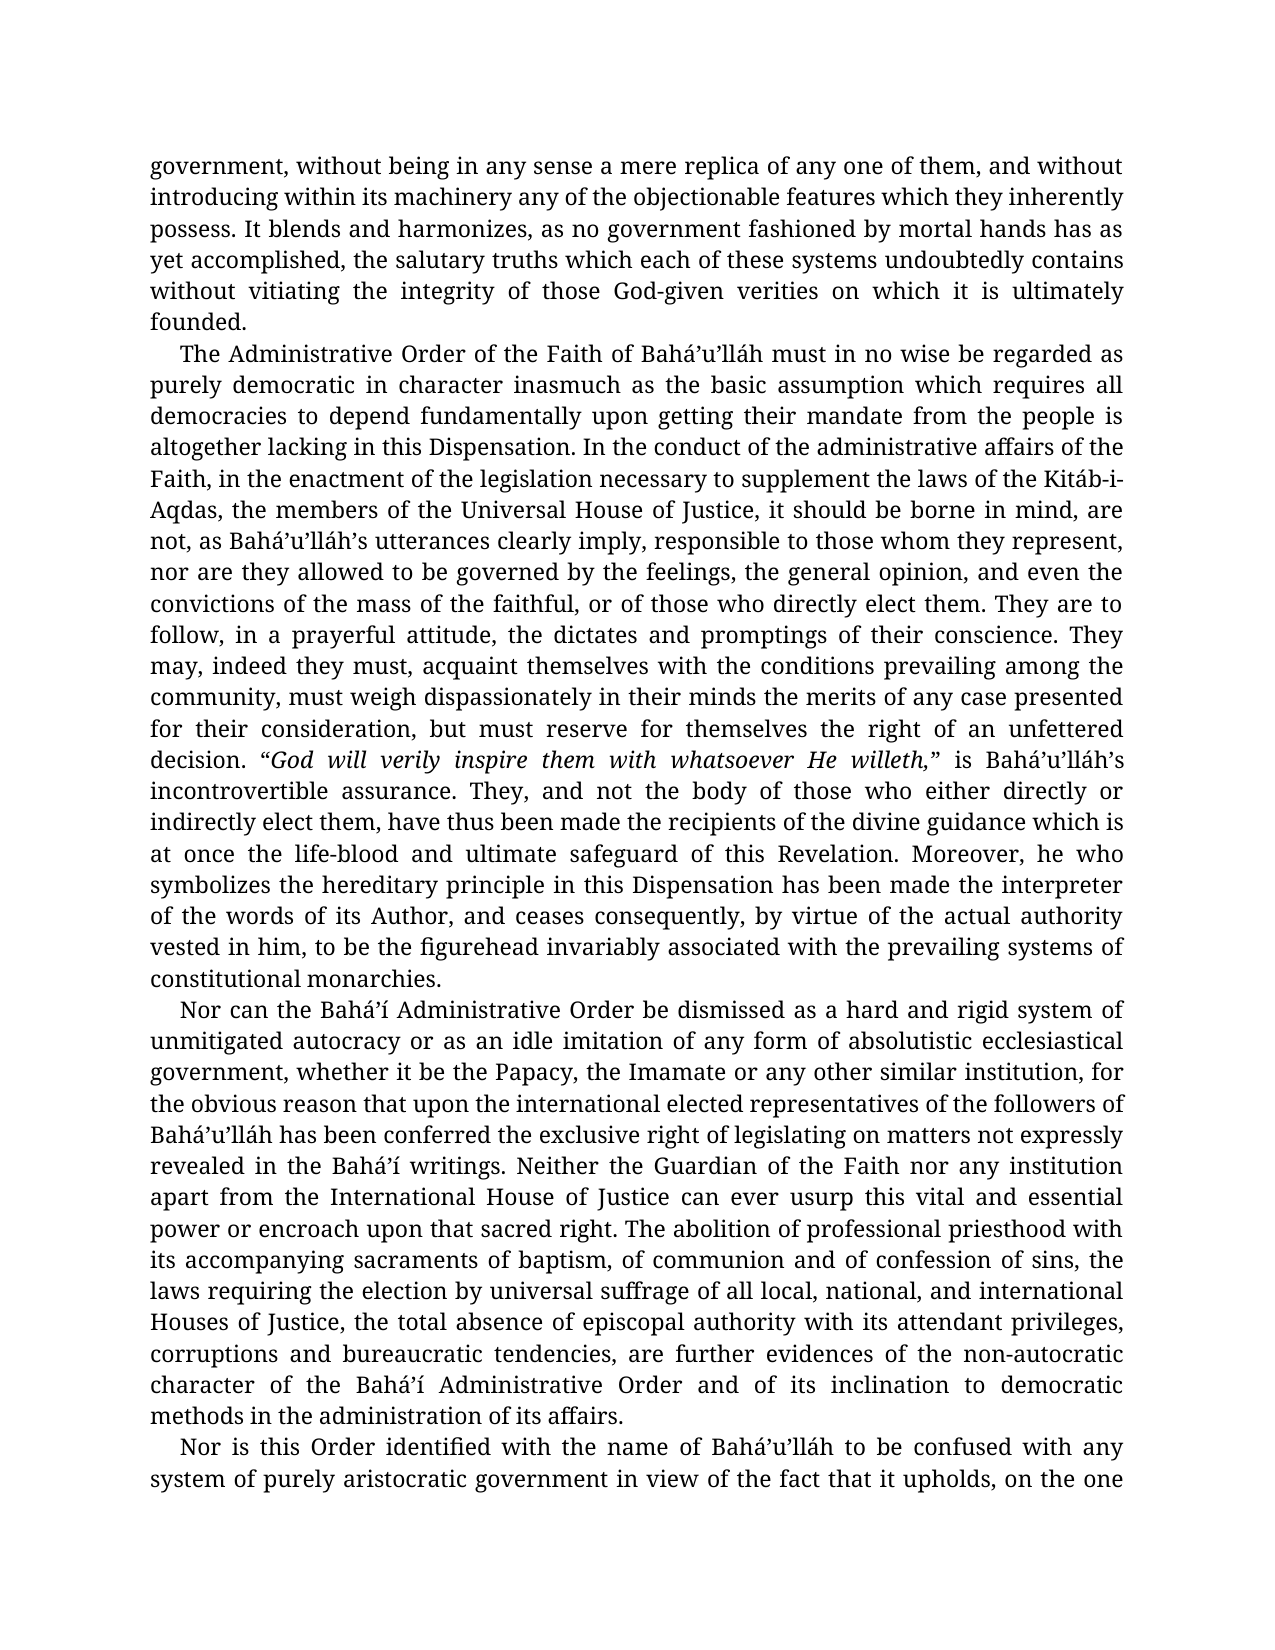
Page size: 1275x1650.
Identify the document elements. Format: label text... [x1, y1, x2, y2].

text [150, 150, 1125, 337]
text Nor can the Bahá’í Administrative Order be dismissed as a hard and rigid system of unmitigated autocracy or as an idle imitation of any form of absolutistic ecclesiastical government, whether it be the Papacy, the Imamate or any other similar institution, for the obvious reason that upon the international elected representatives of the followers of Bahá’u’lláh has been conferred the exclusive right of legislating on matters not expressly revealed in the Bahá’í writings. Neither the Guardian of the Faith nor any institution apart from the International House of Justice can ever usurp this vital and essential power or encroach upon that sacred right. The abolition of professional priesthood with its accompanying sacraments of baptism, of communion and of confession of sins, the laws requiring the election by universal suffrage of all local, national, and international Houses of Justice, the total absence of episcopal authority with its attendant privileges, corruptions and bureaucratic tendencies, are further evidences of the non-autocratic character of the Bahá’í Administrative Order and of its inclination to democratic methods in the administration of its affairs. [150, 994, 1125, 1431]
text The Administrative Order of the Faith of Bahá’u’lláh must in no wise be regarded as purely democratic in character inasmuch as the basic assumption which requires all democracies to depend fundamentally upon getting their mandate from the people is altogether lacking in this Dispensation. In the conduct of the administrative affairs of the Faith, in the enactment of the legislation necessary to supplement the laws of the Kitáb-i-Aqdas, the members of the Universal House of Justice, it should be borne in mind, are not, as Bahá’u’lláh’s utterances clearly imply, responsible to those whom they represent, nor are they allowed to be governed by the feelings, the general opinion, and even the convictions of the mass of the faithful, or of those who directly elect them. They are to follow, in a prayerful attitude, the dictates and promptings of their conscience. They may, indeed they must, acquaint themselves with the conditions prevailing among the community, must weigh dispassionately in their minds the merits of any case presented for their consideration, but must reserve for themselves the right of an unfettered decision. “God will verily inspire them with whatsoever He willeth,” is Bahá’u’lláh’s incontrovertible assurance. They, and not the body of those who either directly or indirectly elect them, have thus been made the recipients of the divine guidance which is at once the life-blood and ultimate safeguard of this Revelation. Moreover, he who symbolizes the hereditary principle in this Dispensation has been made the interpreter of the words of its Author, and ceases consequently, by virtue of the actual authority vested in him, to be the figurehead invariably associated with the prevailing systems of constitutional monarchies. [150, 337, 1125, 994]
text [150, 1431, 1125, 1494]
